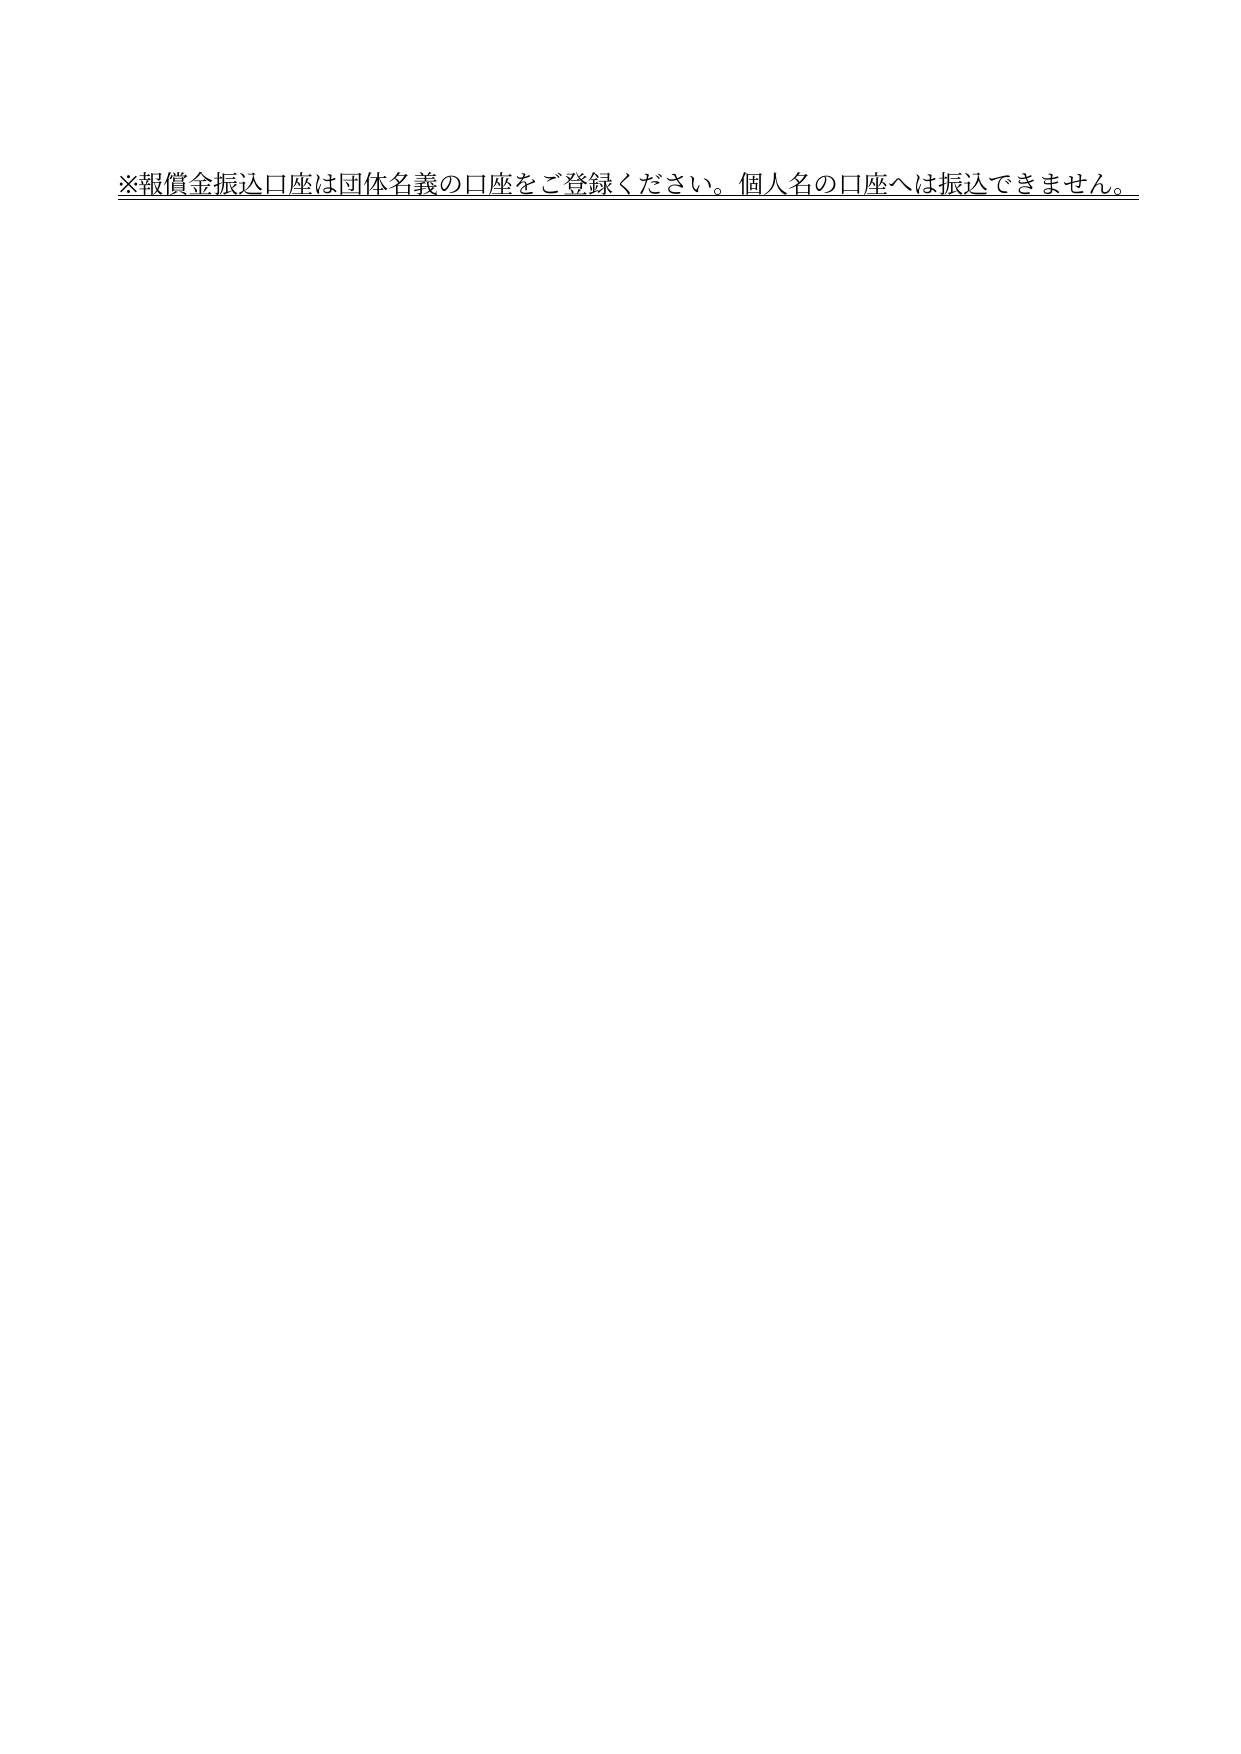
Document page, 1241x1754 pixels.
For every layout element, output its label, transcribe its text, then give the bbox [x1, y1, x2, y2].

text ※報償金振込口座は団体名義の口座をご登録ください。個人名の口座へは振込できません。 [118, 164, 1122, 195]
